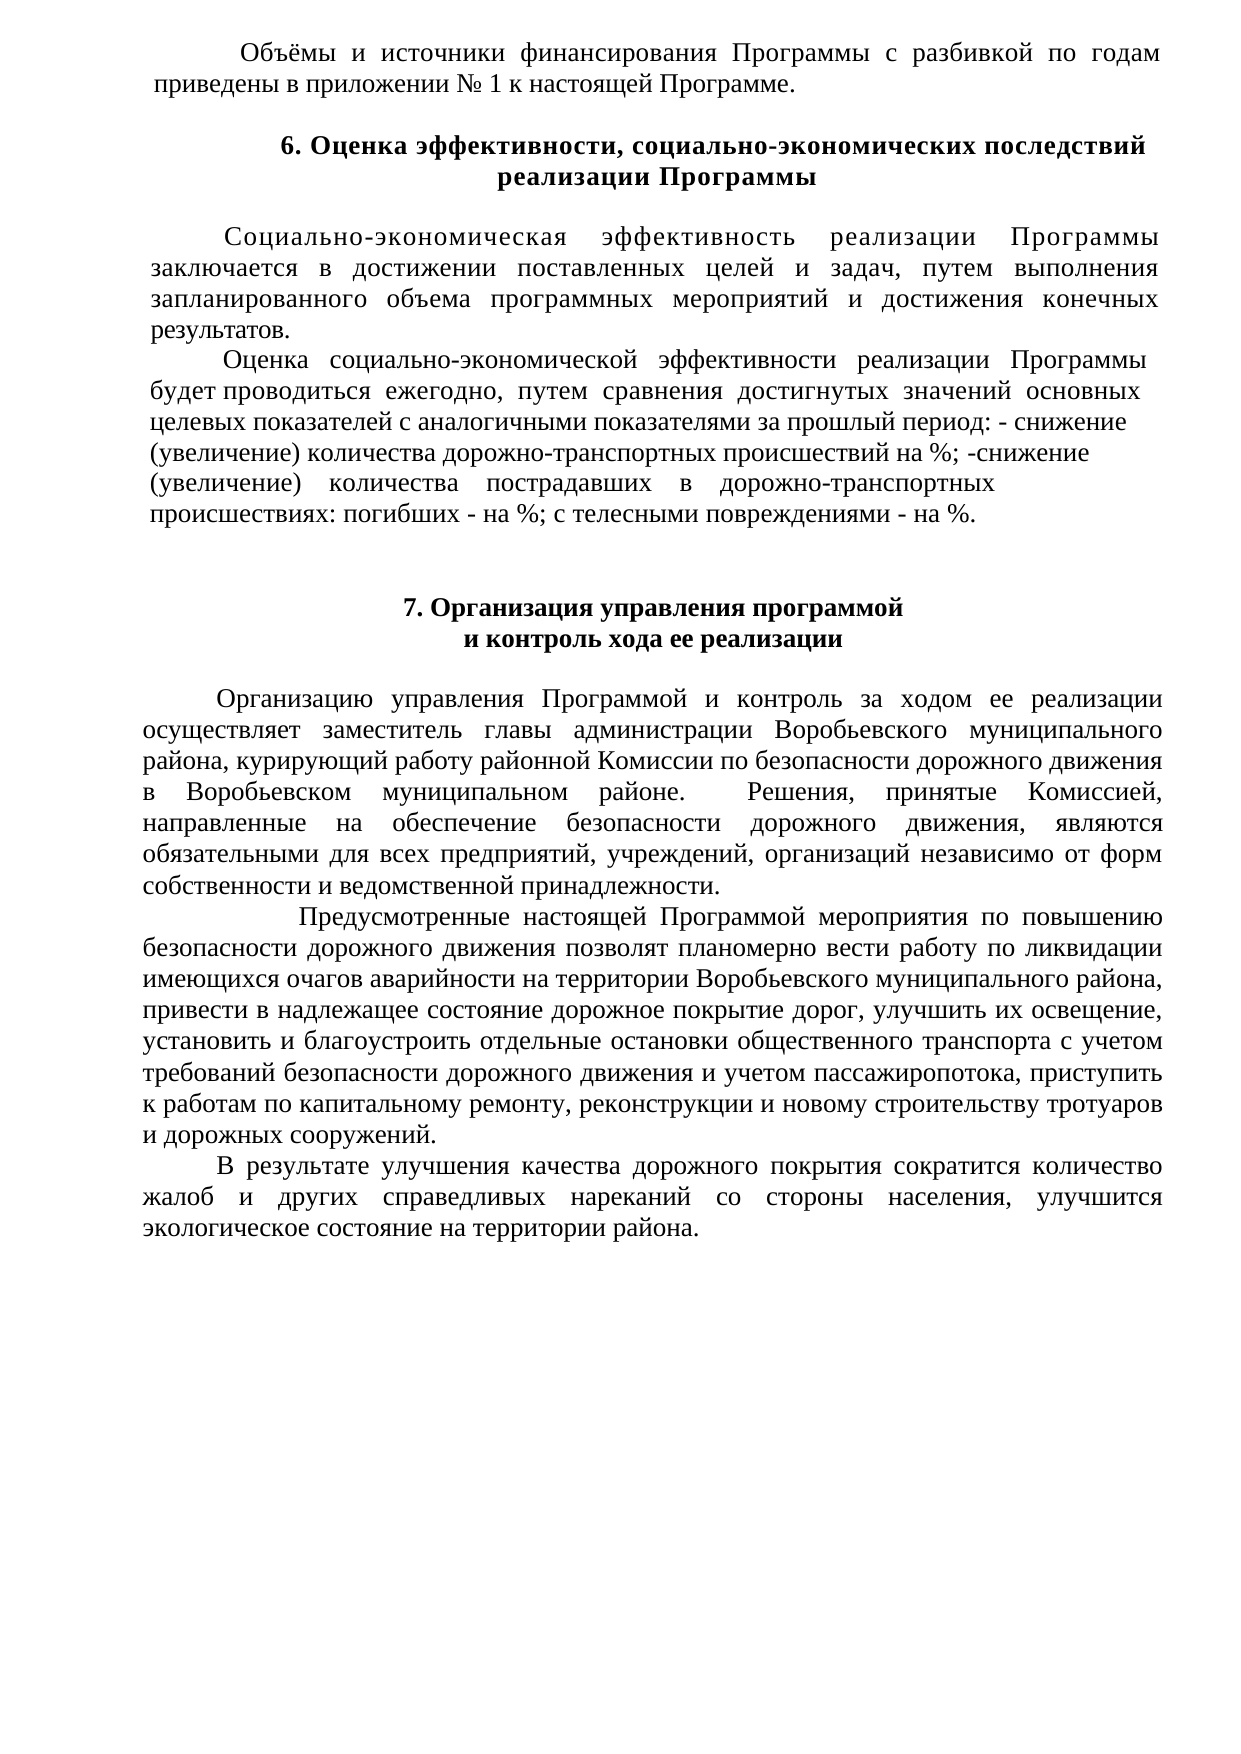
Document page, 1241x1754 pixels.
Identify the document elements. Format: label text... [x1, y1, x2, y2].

text Оценка социально-экономической эффективности реализации Программы будет проводиться ежегодно, путем сравнения достигнутых значений основных целевых показателей с аналогичными показателями за прошлый период: - снижение (увеличение) количества дорожно-транспортных происшествий на %; -снижение (увеличение) количества пострадавших в дорожно-транспортных происшествиях: погибших - на %; с телесными повреждениями - на %. [149, 344, 1164, 528]
text В результате улучшения качества дорожного покрытия сократится количество жалоб и других справедливых нареканий со стороны населения, улучшится экологическое состояние на территории района. [142, 1149, 1164, 1242]
text и контроль хода ее реализации [142, 622, 1164, 653]
text Организацию управления Программой и контроль за ходом ее реализации осуществляет заместитель главы администрации Воробьевского муниципального района, курирующий работу районной Комиссии по безопасности дорожного движения в Воробьевском муниципальном районе. Решения, принятые Комиссией, направленные на обеспечение безопасности дорожного движения, являются обязательными для всех предприятий, учреждений, организаций независимо от форм собственности и ведомственной принадлежности. [142, 682, 1164, 900]
text Предусмотренные настоящей Программой мероприятия по повышению безопасности дорожного движения позволят планомерно вести работу по ликвидации имеющихся очагов аварийности на территории Воробьевского муниципального района, привести в надлежащее состояние дорожное покрытие дорог, улучшить их освещение, установить и благоустроить отдельные остановки общественного транспорта с учетом требований безопасности дорожного движения и учетом пассажиропотока, приступить к работам по капитальному ремонту, реконструкции и новому строительству тротуаров и дорожных сооружений. [142, 900, 1164, 1149]
text Социально-экономическая эффективность реализации Программы заключается в достижении поставленных целей и задач, путем выполнения запланированного объема программных мероприятий и достижения конечных результатов. [150, 221, 1160, 344]
text 7. Организация управления программой [142, 591, 1164, 622]
text Объёмы и источники финансирования Программы с разбивкой по годам приведены в приложении № 1 к настоящей Программе. [154, 37, 1162, 99]
text реализации Программы [150, 161, 1164, 192]
text 6. Оценка эффективности, социально-экономических последствий [280, 129, 1164, 161]
